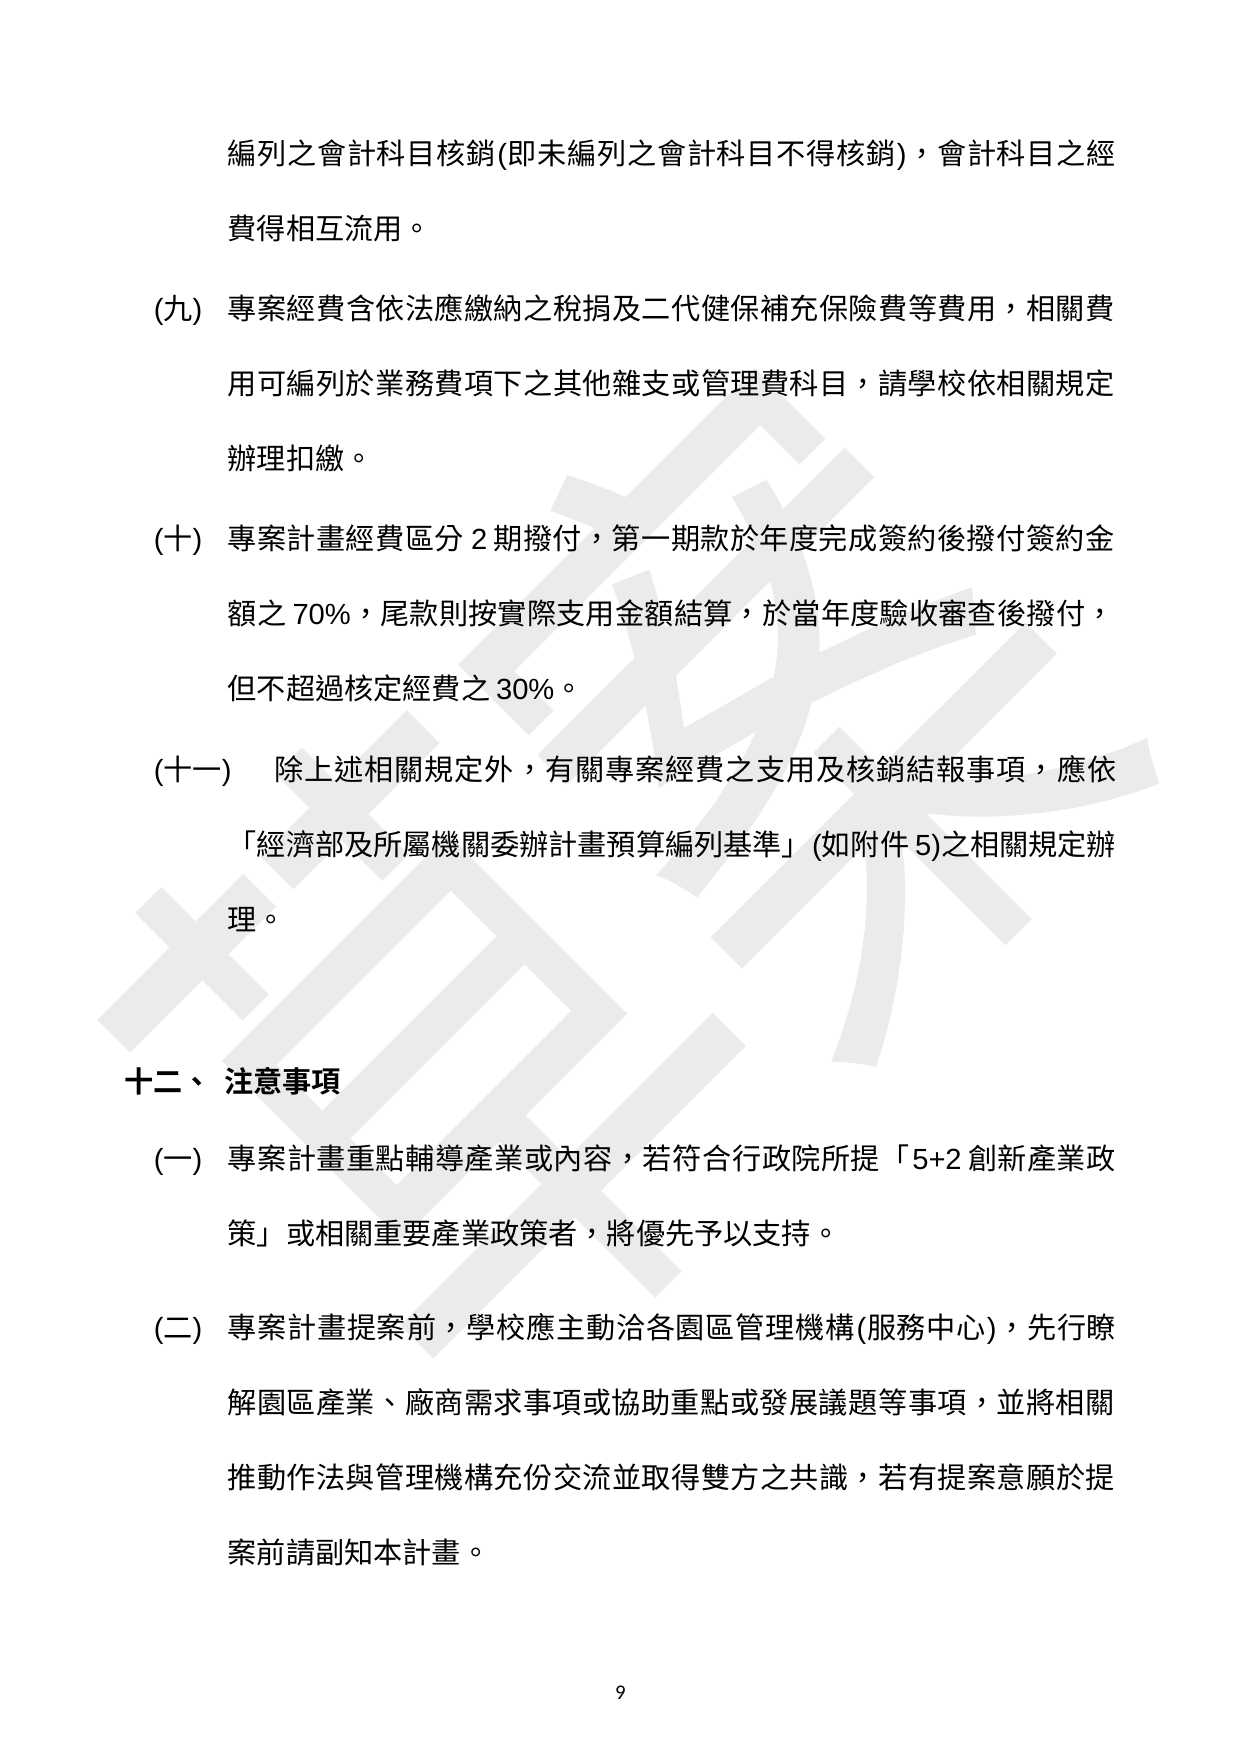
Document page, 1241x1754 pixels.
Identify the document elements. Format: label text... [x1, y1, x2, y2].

list 專案計畫提案前，學校應主動洽各園區管理機構(服務中心)，先行瞭解園區產業、廠商需求事項或協助重點或發展議題等事項，並將相關推動作法與管理機構充份交流並取得雙方之共識，若有提案意願於提案前請副知本計畫。 [154, 1288, 1116, 1588]
list 注意事項 [124, 1059, 1116, 1101]
list 除上述相關規定外，有關專案經費之支用及核銷結報事項，應依「經濟部及所屬機關委辦計畫預算編列基準」(如附件5)之相關規定辦理。 [154, 730, 1116, 955]
list 專案經費含依法應繳納之稅捐及二代健保補充保險費等費用，相關費用可編列於業務費項下之其他雜支或管理費科目，請學校依相關規定辦理扣繳。 [154, 269, 1116, 494]
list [154, 114, 1116, 264]
list 專案計畫重點輔導產業或內容，若符合行政院所提「5+2創新產業政策」或相關重要產業政策者，將優先予以支持。 [154, 1119, 1116, 1269]
list 專案計畫經費區分2期撥付，第一期款於年度完成簽約後撥付簽約金額之70%，尾款則按實際支用金額結算，於當年度驗收審查後撥付，但不超過核定經費之30%。 [154, 499, 1116, 724]
